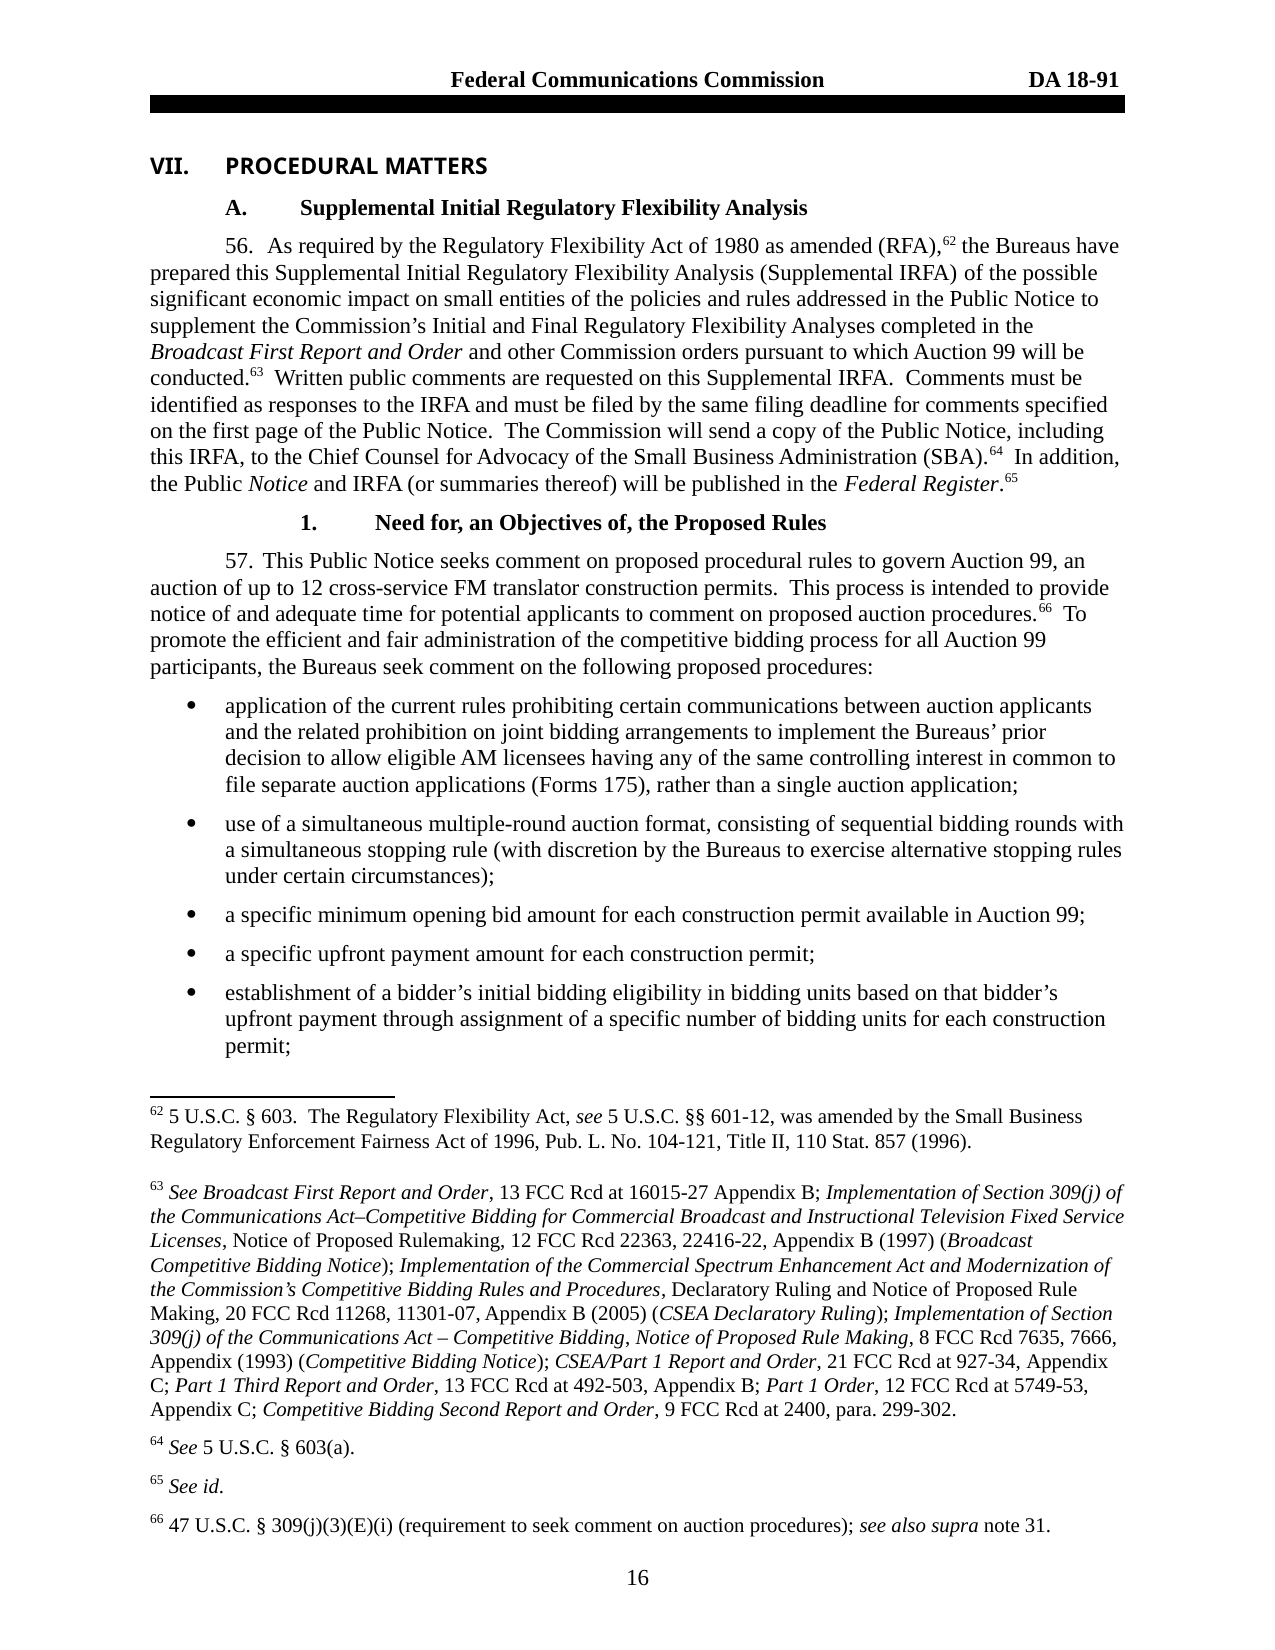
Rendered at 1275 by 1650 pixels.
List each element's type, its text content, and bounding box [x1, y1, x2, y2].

list As required by the Regulatory Flexibility Act of 1980 as amended (RFA), the Bureaus have prepared this Supplemental Initial Regulatory Flexibility Analysis (Supplemental IRFA) of the possible significant economic impact on small entities of the policies and rules addressed in the Public Notice to supplement the Commission’s Initial and Final Regulatory Flexibility Analyses completed in the Broadcast First Report and Order and other Commission orders pursuant to which Auction 99 will be conducted. Written public comments are requested on this Supplemental IRFA. Comments must be identified as responses to the IRFA and must be filed by the same filing deadline for comments specified on the first page of the Public Notice. The Commission will send a copy of the Public Notice, including this IRFA, to the Chief Counsel for Advocacy of the Small Business Administration (SBA). In addition, the Public Notice and IRFA (or summaries thereof) will be published in the Federal Register. [150, 233, 1125, 496]
subtitle Need for, an Objectives of, the Proposed Rules [300, 509, 1125, 535]
list a specific minimum opening bid amount for each construction permit available in Auction 99; [187, 901, 1125, 928]
list establishment of a bidder’s initial bidding eligibility in bidding units based on that bidder’s upfront payment through assignment of a specific number of bidding units for each construction permit; [187, 979, 1125, 1058]
list a specific upfront payment amount for each construction permit; [187, 940, 1125, 966]
list application of the current rules prohibiting certain communications between auction applicants and the related prohibition on joint bidding arrangements to implement the Bureaus’ prior decision to allow eligible AM licensees having any of the same controlling interest in common to file separate auction applications (Forms 175), rather than a single auction application; [187, 692, 1125, 797]
list use of a simultaneous multiple-round auction format, consisting of sequential bidding rounds with a simultaneous stopping rule (with discretion by the Bureaus to exercise alternative stopping rules under certain circumstances); [187, 810, 1125, 889]
subtitle Supplemental Initial Regulatory Flexibility Analysis [225, 194, 1125, 220]
subtitle Procedural Matters [150, 150, 1125, 181]
list This Public Notice seeks comment on proposed procedural rules to govern Auction 99, an auction of up to 12 cross-service FM translator construction permits. This process is intended to provide notice of and adequate time for potential applicants to comment on proposed auction procedures. To promote the efficient and fair administration of the competitive bidding process for all Auction 99 participants, the Bureaus seek comment on the following proposed procedures: [150, 547, 1125, 679]
